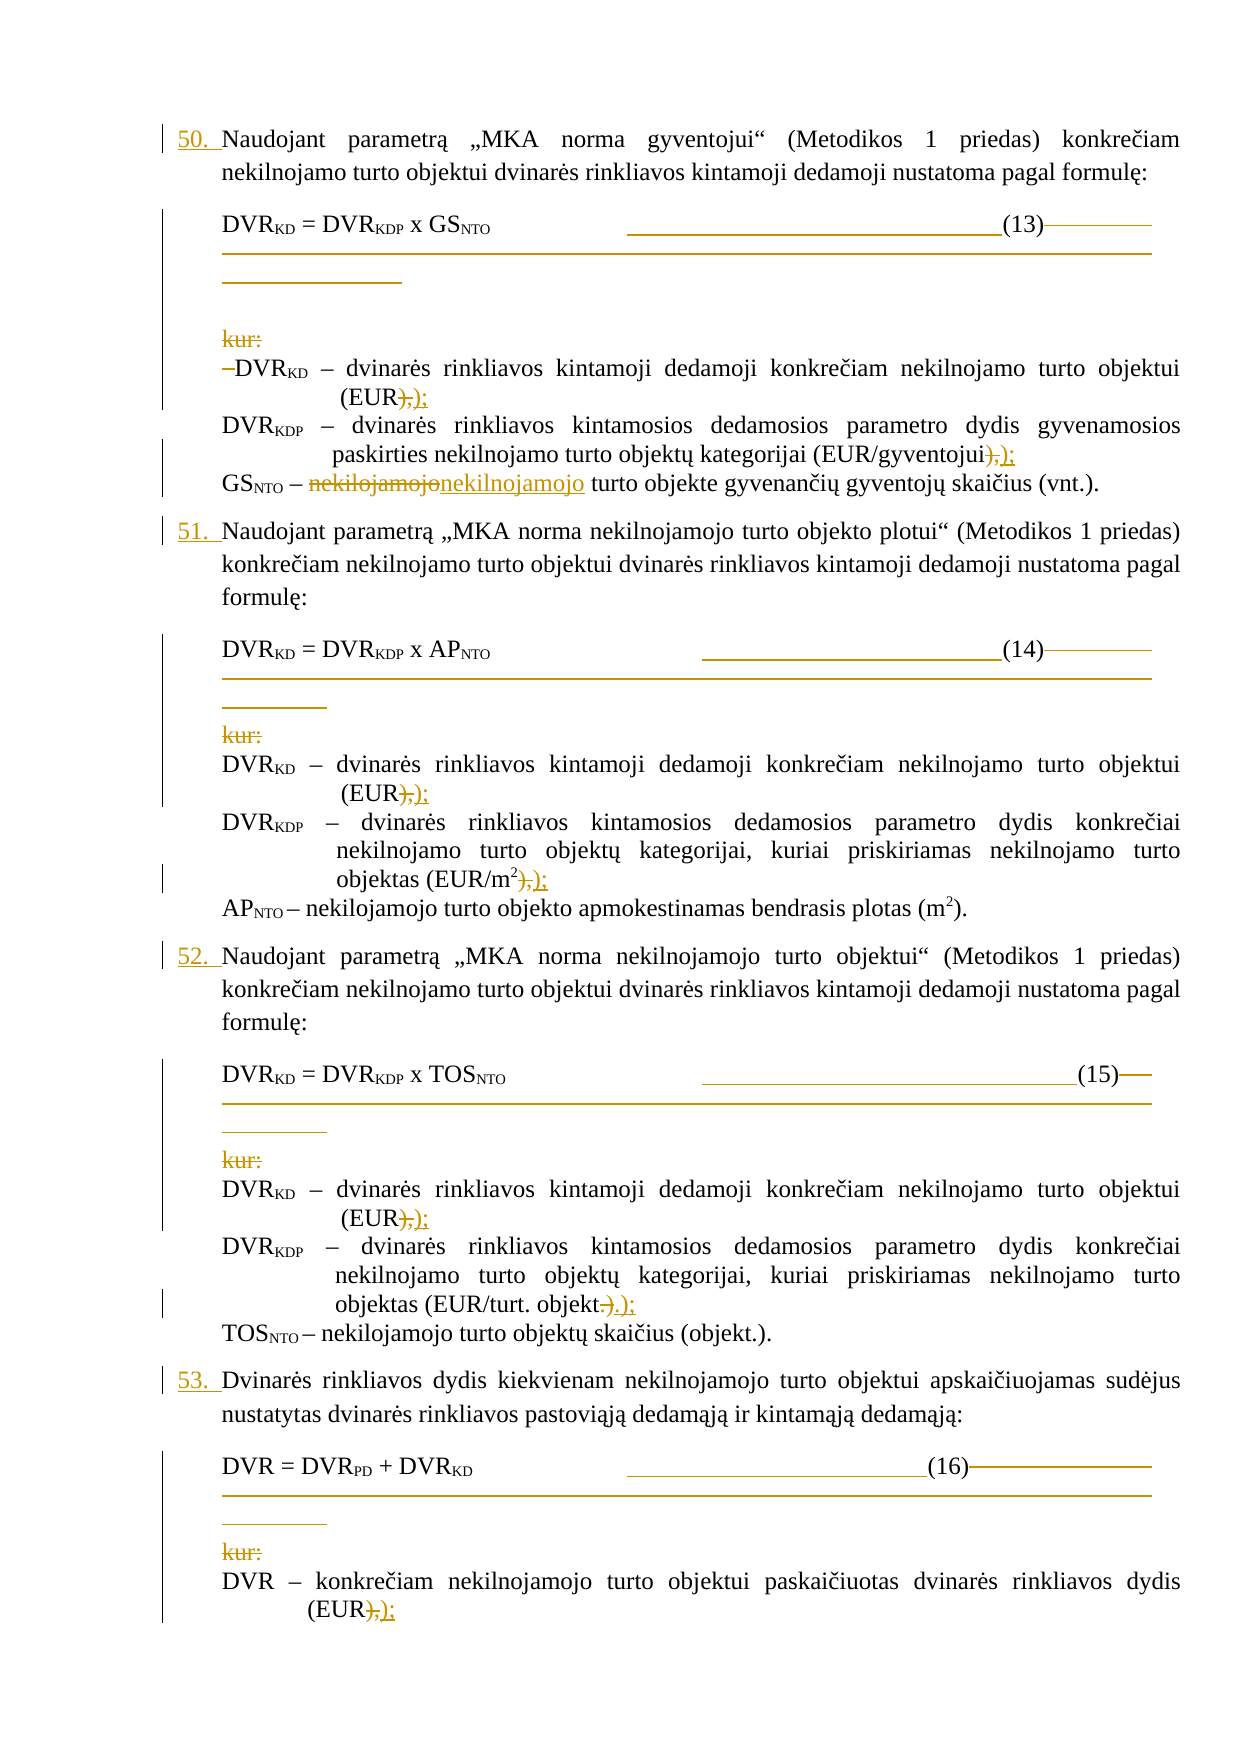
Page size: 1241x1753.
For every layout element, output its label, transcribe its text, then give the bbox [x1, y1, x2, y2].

text Naudojant parametrą „MKA norma nekilnojamojo turto objektui“ (Metodikos 1 priedas) konkrečiam nekilnojamo turto objektui dvinarės rinkliavos kintamoji dedamoji nustatoma pagal formulę: [177, 941, 1181, 1036]
text TOSNTO – nekilojamojo turto objektų skaičius (objekt.). [222, 1318, 1181, 1346]
text APNTO – nekilojamojo turto objekto apmokestinamas bendrasis plotas (m2). [222, 893, 1181, 922]
text DVRKDP – dvinarės rinkliavos kintamosios dedamosios parametro dydis konkrečiai nekilnojamo turto objektų kategorijai, kuriai priskiriamas nekilnojamo turto objektas (EUR/turt. objekt [222, 1231, 1181, 1318]
text DVRKDP – dvinarės rinkliavos kintamosios dedamosios parametro dydis konkrečiai nekilnojamo turto objektų kategorijai, kuriai priskiriamas nekilnojamo turto objektas (EUR/m2 [222, 807, 1181, 893]
text DVRKD – dvinarės rinkliavos kintamoji dedamoji konkrečiam nekilnojamo turto objektui (EUR [222, 749, 1181, 807]
text GSNTO – turto objekte gyvenančių gyventojų skaičius (vnt.). [222, 468, 1181, 497]
text DVRKD – dvinarės rinkliavos kintamoji dedamoji konkrečiam nekilnojamo turto objektui (EUR [222, 353, 1181, 410]
text DVRKD = DVRKDP x GSNTO (13) [222, 209, 1181, 295]
text Dvinarės rinkliavos dydis kiekvienam nekilnojamojo turto objektui apskaičiuojamas sudėjus nustatytas dvinarės rinkliavos pastoviąją dedamąją ir kintamąją dedamąją: [177, 1366, 1181, 1427]
text DVRKDP – dvinarės rinkliavos kintamosios dedamosios parametro dydis gyvenamosios paskirties nekilnojamo turto objektų kategorijai (EUR/gyventojui [222, 410, 1181, 468]
text DVRKD – dvinarės rinkliavos kintamoji dedamoji konkrečiam nekilnojamo turto objektui (EUR [222, 1174, 1181, 1231]
text DVR – konkrečiam nekilnojamojo turto objektui paskaičiuotas dvinarės rinkliavos dydis (EUR [222, 1566, 1181, 1623]
text DVRKD = DVRKDP x APNTO (14) [222, 634, 1181, 720]
text DVR = DVRPD + DVRKD (16) [222, 1451, 1181, 1537]
text DVRKD = DVRKDP x TOSNTO (15) [222, 1059, 1181, 1145]
text Naudojant parametrą „MKA norma nekilnojamojo turto objekto plotui“ (Metodikos 1 priedas) konkrečiam nekilnojamo turto objektui dvinarės rinkliavos kintamoji dedamoji nustatoma pagal formulę: [177, 516, 1181, 611]
text Naudojant parametrą „MKA norma gyventojui“ (Metodikos 1 priedas) konkrečiam nekilnojamo turto objektui dvinarės rinkliavos kintamoji dedamoji nustatoma pagal formulę: [177, 124, 1181, 186]
